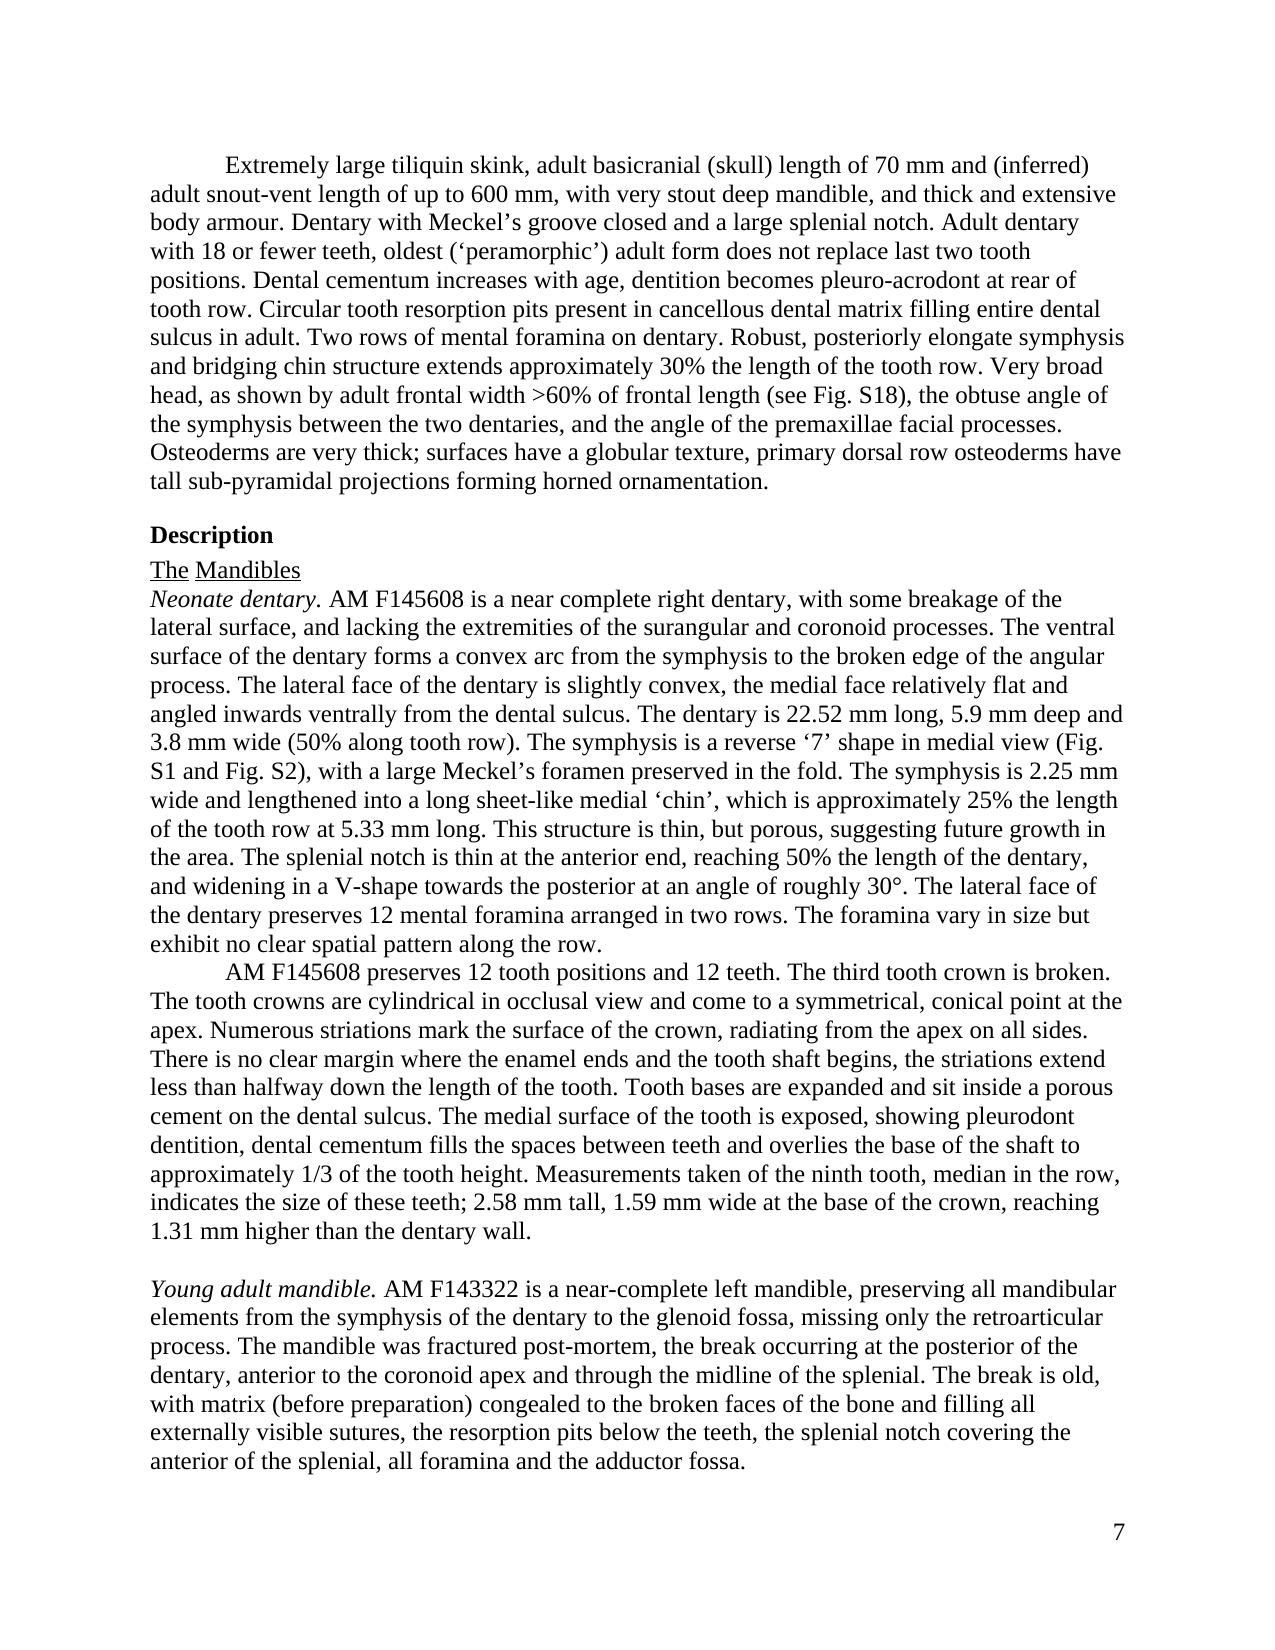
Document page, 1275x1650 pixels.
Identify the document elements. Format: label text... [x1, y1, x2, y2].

subtitle Description [150, 520, 1125, 549]
subtitle The Mandibles [150, 555, 1125, 584]
text Neonate dentary. AM F145608 is a near complete right dentary, with some breakage of the lateral surface, and lacking the extremities of the surangular and coronoid processes. The ventral surface of the dentary forms a convex arc from the symphysis to the broken edge of the angular process. The lateral face of the dentary is slightly convex, the medial face relatively flat and angled inwards ventrally from the dental sulcus. The dentary is 22.52 mm long, 5.9 mm deep and 3.8 mm wide (50% along tooth row). The symphysis is a reverse ‘7’ shape in medial view (Fig. S1 and Fig. S2), with a large Meckel’s foramen preserved in the fold. The symphysis is 2.25 mm wide and lengthened into a long sheet-like medial ‘chin’, which is approximately 25% the length of the tooth row at 5.33 mm long. This structure is thin, but porous, suggesting future growth in the area. The splenial notch is thin at the anterior end, reaching 50% the length of the dentary, and widening in a V-shape towards the posterior at an angle of roughly 30°. The lateral face of the dentary preserves 12 mental foramina arranged in two rows. The foramina vary in size but exhibit no clear spatial pattern along the row. [150, 584, 1125, 957]
text Young adult mandible. AM F143322 is a near-complete left mandible, preserving all mandibular elements from the symphysis of the dentary to the glenoid fossa, missing only the retroarticular process. The mandible was fractured post-mortem, the break occurring at the posterior of the dentary, anterior to the coronoid apex and through the midline of the splenial. The break is old, with matrix (before preparation) congealed to the broken faces of the bone and filling all externally visible sutures, the resorption pits below the teeth, the splenial notch covering the anterior of the splenial, all foramina and the adductor fossa. [150, 1274, 1125, 1475]
text AM F145608 preserves 12 tooth positions and 12 teeth. The third tooth crown is broken. The tooth crowns are cylindrical in occlusal view and come to a symmetrical, conical point at the apex. Numerous striations mark the surface of the crown, radiating from the apex on all sides. There is no clear margin where the enamel ends and the tooth shaft begins, the striations extend less than halfway down the length of the tooth. Tooth bases are expanded and sit inside a porous cement on the dental sulcus. The medial surface of the tooth is exposed, showing pleurodont dentition, dental cementum fills the spaces between teeth and overlies the base of the shaft to approximately 1/3 of the tooth height. Measurements taken of the ninth tooth, median in the row, indicates the size of these teeth; 2.58 mm tall, 1.59 mm wide at the base of the crown, reaching 1.31 mm higher than the dentary wall. [150, 957, 1125, 1245]
text Extremely large tiliquin skink, adult basicranial (skull) length of 70 mm and (inferred) adult snout-vent length of up to 600 mm, with very stout deep mandible, and thick and extensive body armour. Dentary with Meckel’s groove closed and a large splenial notch. Adult dentary with 18 or fewer teeth, oldest (‘peramorphic’) adult form does not replace last two tooth positions. Dental cementum increases with age, dentition becomes pleuro-acrodont at rear of tooth row. Circular tooth resorption pits present in cancellous dental matrix filling entire dental sulcus in adult. Two rows of mental foramina on dentary. Robust, posteriorly elongate symphysis and bridging chin structure extends approximately 30% the length of the tooth row. Very broad head, as shown by adult frontal width >60% of frontal length (see Fig. S18), the obtuse angle of the symphysis between the two dentaries, and the angle of the premaxillae facial processes. Osteoderms are very thick; surfaces have a globular texture, primary dorsal row osteoderms have tall sub-pyramidal projections forming horned ornamentation. [150, 150, 1125, 495]
